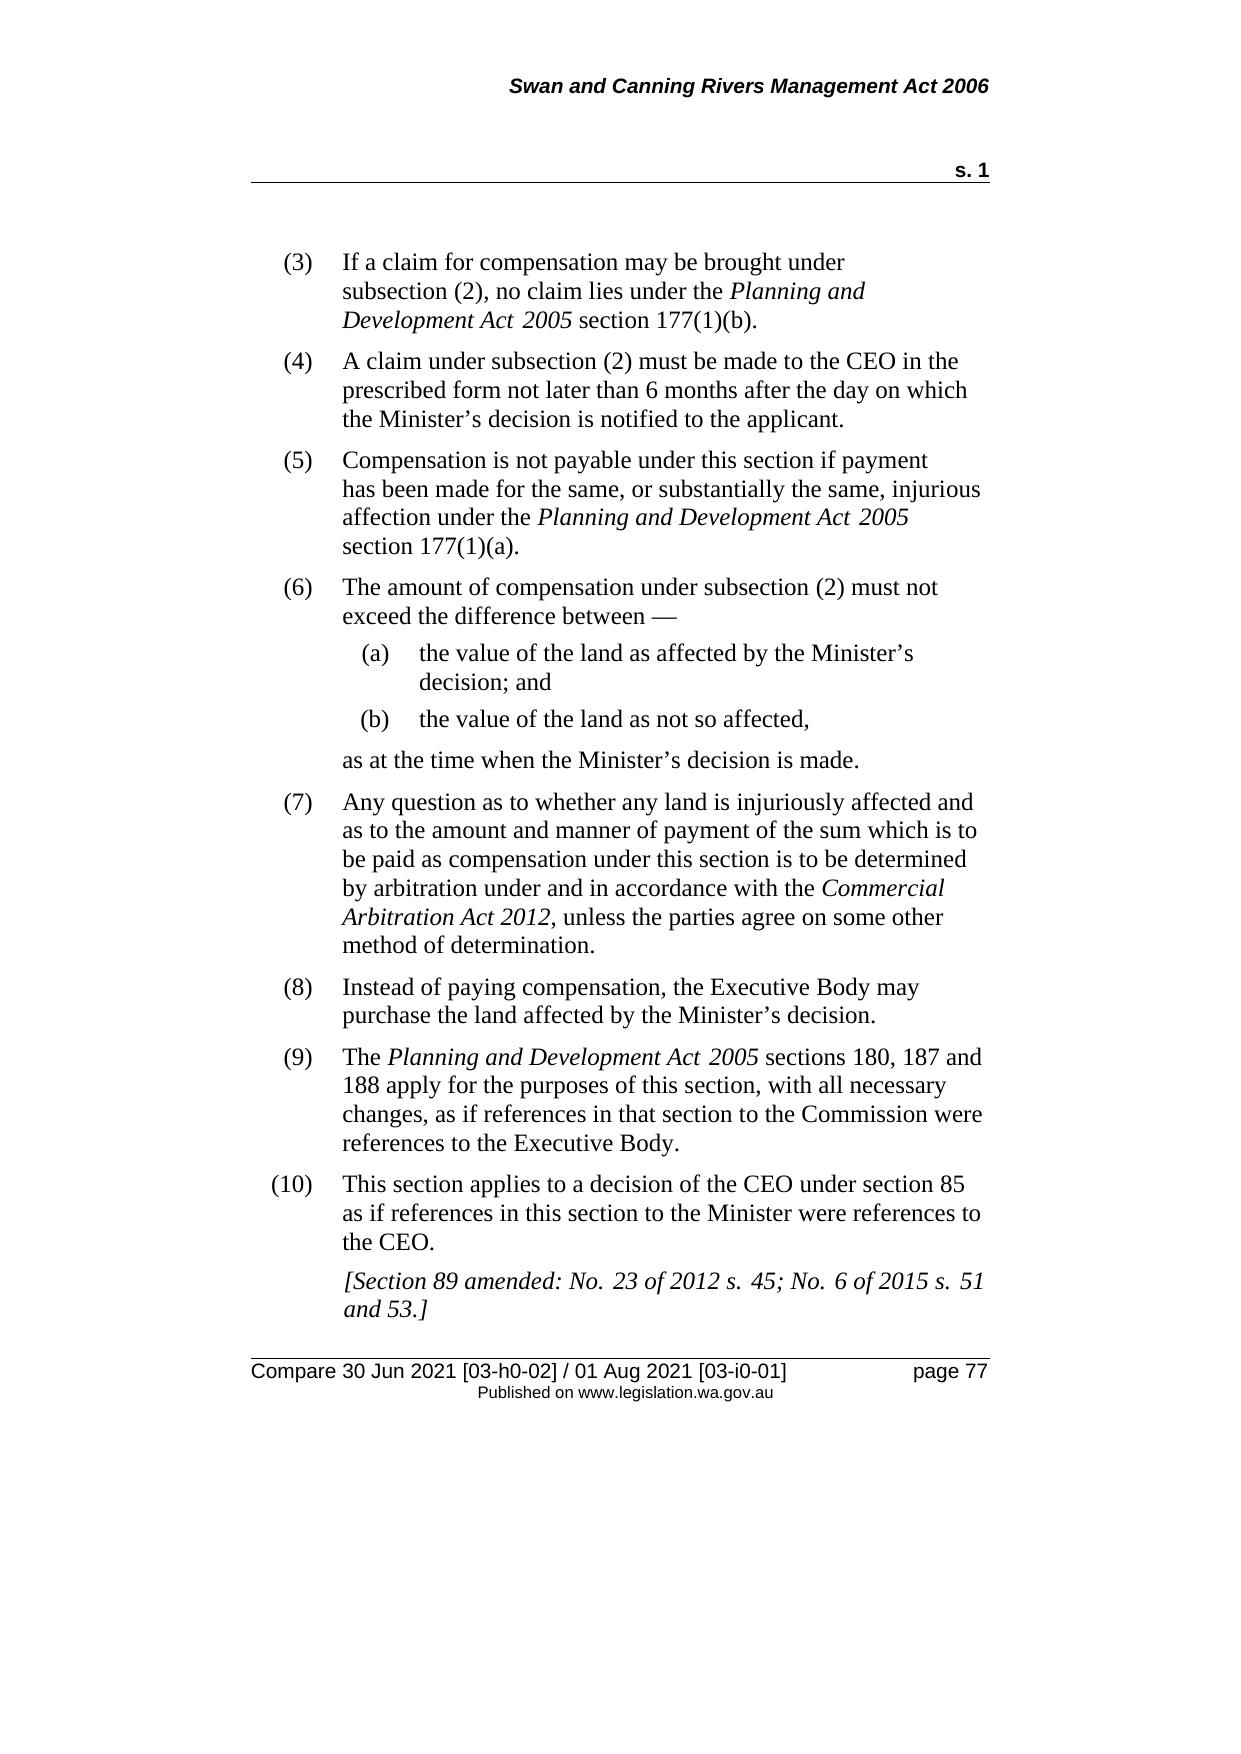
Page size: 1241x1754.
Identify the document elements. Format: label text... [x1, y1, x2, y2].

text (4) A claim under subsection (2) must be made to the CEO in the prescribed form not later than 6 months after the day on which the Minister’s decision is notified to the applicant. [251, 346, 990, 432]
text (9) The Planning and Development Act 2005 sections 180, 187 and 188 apply for the purposes of this section, with all necessary changes, as if references in that section to the Commission were references to the Executive Body. [251, 1042, 990, 1157]
text (6) The amount of compensation under subsection (2) must not exceed the difference between — [251, 572, 990, 630]
text (8) Instead of paying compensation, the Executive Body may purchase the land affected by the Minister’s decision. [251, 972, 990, 1029]
text (5) Compensation is not payable under this section if payment has been made for the same, or substantially the same, injurious affection under the Planning and Development Act 2005 section 177(1)(a). [251, 445, 990, 560]
text (10) This section applies to a decision of the CEO under section 85 as if references in this section to the Minister were references to the CEO. [251, 1169, 990, 1255]
text (3) If a claim for compensation may be brought under subsection (2), no claim lies under the Planning and Development Act 2005 section 177(1)(b). [251, 247, 990, 334]
text (a) the value of the land as affected by the Minister’s decision; and [251, 638, 990, 696]
text (7) Any question as to whether any land is injuriously affected and as to the amount and manner of payment of the sum which is to be paid as compensation under this section is to be determined by arbitration under and in accordance with the Commercial Arbitration Act 2012, unless the parties agree on some other method of determination. [251, 787, 990, 959]
text [Section 89 amended: No. 23 of 2012 s. 45; No. 6 of 2015 s. 51 and 53.] [251, 1266, 990, 1323]
text as at the time when the Minister’s decision is made. [251, 745, 990, 774]
text (b) the value of the land as not so affected, [251, 704, 990, 733]
